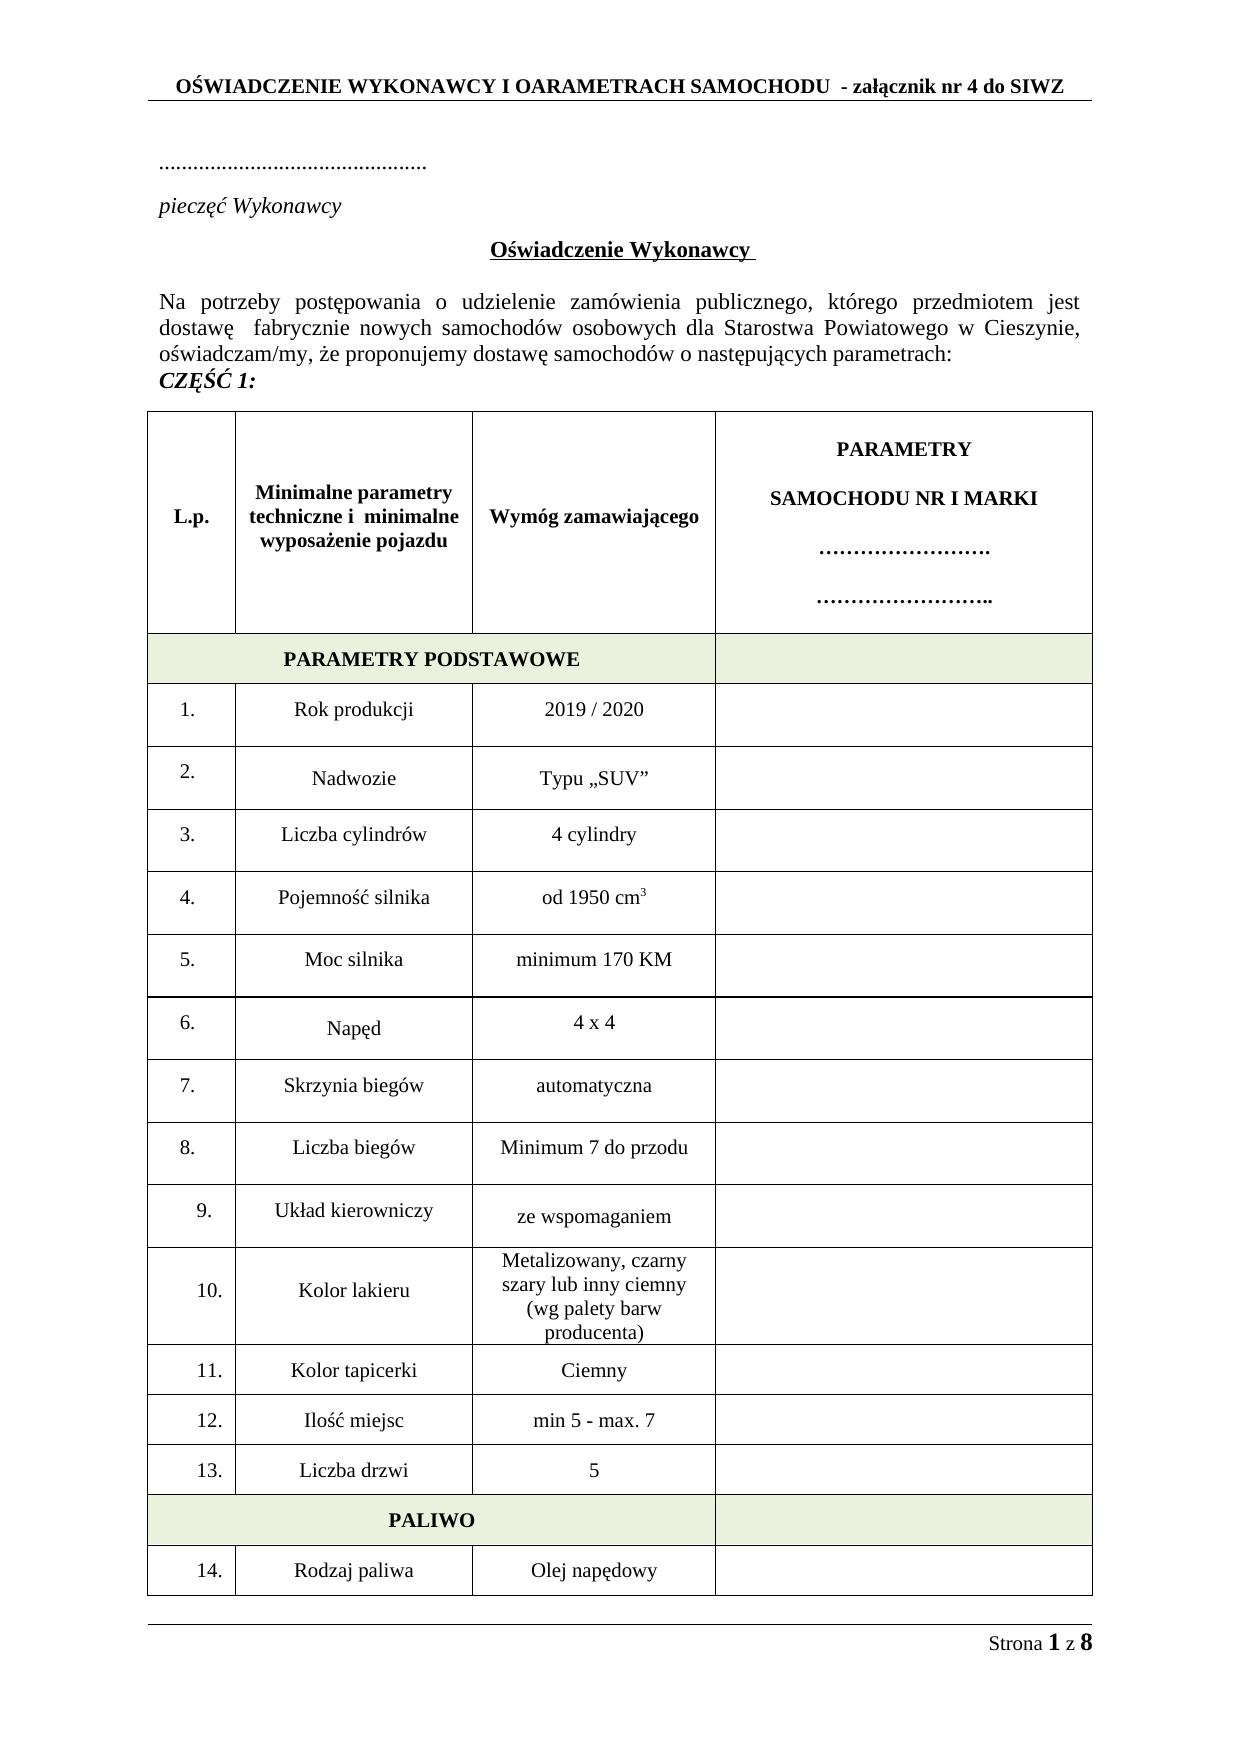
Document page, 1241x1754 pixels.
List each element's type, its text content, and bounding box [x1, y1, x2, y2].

table_cell [716, 1248, 1092, 1344]
table_cell [716, 1546, 1092, 1594]
table_cell [716, 935, 1092, 996]
table_cell [148, 1546, 235, 1594]
table_cell Kolor lakieru [236, 1248, 472, 1344]
table_cell Ciemny [473, 1345, 715, 1394]
table_cell Liczba biegów [236, 1123, 472, 1184]
table_cell [148, 935, 235, 996]
table_cell Kolor tapicerki [236, 1345, 472, 1394]
table_cell [716, 1445, 1092, 1494]
table_cell Minimalne parametry techniczne i minimalne wyposażenie pojazdu [236, 412, 472, 633]
table_cell [716, 1185, 1092, 1247]
table_cell [716, 1495, 1092, 1544]
table_cell [716, 998, 1092, 1059]
table_cell Liczba cylindrów [236, 810, 472, 871]
table_cell [148, 1185, 235, 1247]
table_cell [148, 872, 235, 934]
table_cell [716, 1395, 1092, 1444]
table_cell [716, 684, 1092, 746]
table_cell [716, 747, 1092, 808]
table_cell [148, 1060, 235, 1122]
table_cell [716, 634, 1092, 683]
table_cell [148, 1345, 235, 1394]
table_cell Skrzynia biegów [236, 1060, 472, 1122]
table_cell minimum 170 KM [473, 935, 715, 996]
table_cell Typu „SUV” [473, 747, 715, 808]
table_cell PARAMETRY SAMOCHODU NR I MARKI ……………………. …………………….. [716, 412, 1092, 633]
table_cell Olej napędowy [473, 1546, 715, 1594]
table_cell L.p. [148, 412, 235, 633]
table_cell [716, 1060, 1092, 1122]
table_cell automatyczna [473, 1060, 715, 1122]
table_cell Metalizowany, czarny szary lub inny ciemny (wg palety barw producenta) [473, 1248, 715, 1344]
table_cell Nadwozie [236, 747, 472, 808]
table_cell Rodzaj paliwa [236, 1546, 472, 1594]
table_cell Napęd [236, 998, 472, 1059]
table_cell [148, 684, 235, 746]
table_cell Ilość miejsc [236, 1395, 472, 1444]
table_cell [148, 1395, 235, 1444]
table_cell Wymóg zamawiającego [473, 412, 715, 633]
table_cell 2019 / 2020 [473, 684, 715, 746]
table_cell Rok produkcji [236, 684, 472, 746]
table_cell [716, 810, 1092, 871]
table_cell Moc silnika [236, 935, 472, 996]
table_cell Minimum 7 do przodu [473, 1123, 715, 1184]
table_cell Układ kierowniczy [236, 1185, 472, 1247]
table_cell [716, 1123, 1092, 1184]
table_cell [148, 747, 235, 808]
table_cell [148, 998, 235, 1059]
table_cell Pojemność silnika [236, 872, 472, 934]
table_cell PARAMETRY PODSTAWOWE [148, 634, 715, 683]
table_cell 4 x 4 [473, 998, 715, 1059]
table_cell od 1950 cm3 [473, 872, 715, 934]
table_cell ze wspomaganiem [473, 1185, 715, 1247]
table_cell 4 cylindry [473, 810, 715, 871]
table_cell [148, 1445, 235, 1494]
table_cell [148, 810, 235, 871]
table_cell [716, 1345, 1092, 1394]
table_cell [716, 872, 1092, 934]
table_cell Liczba drzwi [236, 1445, 472, 1494]
table_cell [148, 1248, 235, 1344]
table_cell [148, 1123, 235, 1184]
table_cell min 5 - max. 7 [473, 1395, 715, 1444]
table_cell 5 [473, 1445, 715, 1494]
table_header ............................................... pieczęć Wykonawcy Oświadczenie Wykonawcy Na potrzeby postępowania o udzielenie zamówienia publicznego, którego przedmiotem jest dostawę fabrycznie nowych samochodów osobowych dla Starostwa Powiatowego w Cieszynie, oświadczam/my, że proponujemy dostawę samochodów o następujących parametrach: CZĘŚĆ 1: [148, 148, 1092, 411]
table_cell PALIWO [148, 1495, 715, 1544]
